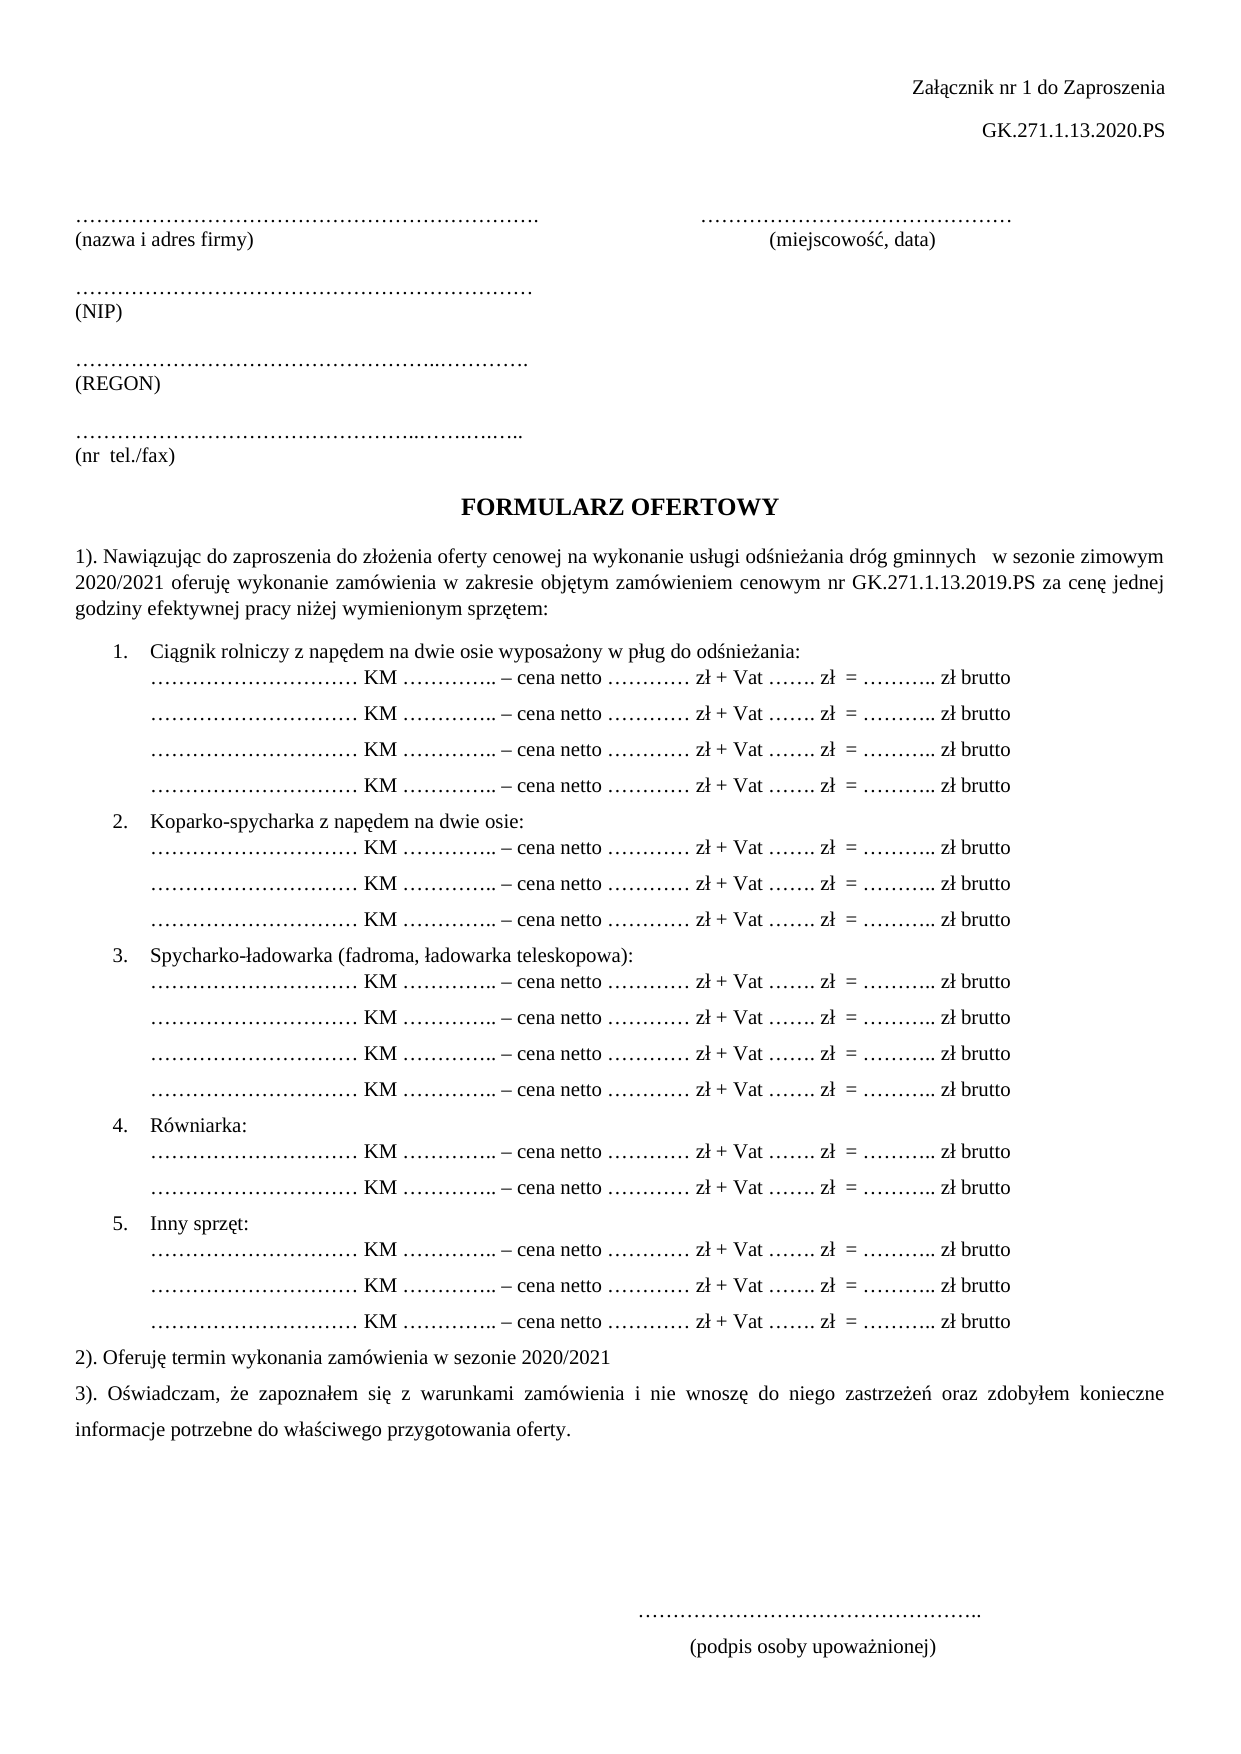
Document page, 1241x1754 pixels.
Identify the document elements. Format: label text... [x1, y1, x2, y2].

text ……………………………………………..…………. [75, 347, 1165, 371]
list Spycharko-ładowarka (fadroma, ładowarka teleskopowa): [112, 943, 1165, 967]
text FORMULARZ OFERTOWY [75, 492, 1165, 520]
list Ciągnik rolniczy z napędem na dwie osie wyposażony w pług do odśnieżania: [112, 639, 1165, 663]
list ………………………… KM ………….. – cena netto ………… zł + Vat ……. zł = ……….. zł brutto [150, 835, 1165, 859]
list Inny sprzęt: [112, 1211, 1165, 1235]
list Koparko-spycharka z napędem na dwie osie: [112, 809, 1165, 833]
list ………………………… KM ………….. – cena netto ………… zł + Vat ……. zł = ……….. zł brutto [150, 1005, 1165, 1029]
text 3). Oświadczam, że zapoznałem się z warunkami zamówienia i nie wnoszę do niego zastrzeżeń oraz zdobyłem konieczne informacje potrzebne do właściwego przygotowania oferty. [75, 1381, 1165, 1441]
list ………………………… KM ………….. – cena netto ………… zł + Vat ……. zł = ……….. zł brutto [150, 969, 1165, 993]
text (nazwa i adres firmy) (miejscowość, data) [75, 227, 1165, 251]
text (podpis osoby upoważnionej) [75, 1633, 1165, 1658]
text Załącznik nr 1 do Zaproszenia [75, 75, 1165, 99]
list ………………………… KM ………….. – cena netto ………… zł + Vat ……. zł = ……….. zł brutto [150, 1237, 1165, 1261]
list ………………………… KM ………….. – cena netto ………… zł + Vat ……. zł = ……….. zł brutto [150, 665, 1165, 689]
list ………………………… KM ………….. – cena netto ………… zł + Vat ……. zł = ……….. zł brutto [150, 1175, 1165, 1199]
text …………………………………………..…….….….. [75, 419, 1165, 443]
list ………………………… KM ………….. – cena netto ………… zł + Vat ……. zł = ……….. zł brutto [150, 773, 1165, 797]
text …………………………………………………………. ……………………………………… [75, 203, 1165, 227]
list ………………………… KM ………….. – cena netto ………… zł + Vat ……. zł = ……….. zł brutto [150, 701, 1165, 725]
text (REGON) [75, 371, 1165, 395]
text ………………………………………………………… [75, 275, 1165, 299]
list ………………………… KM ………….. – cena netto ………… zł + Vat ……. zł = ……….. zł brutto [150, 1273, 1165, 1297]
list ………………………… KM ………….. – cena netto ………… zł + Vat ……. zł = ……….. zł brutto [150, 871, 1165, 895]
list ………………………… KM ………….. – cena netto ………… zł + Vat ……. zł = ……….. zł brutto [150, 1309, 1165, 1333]
list ………………………… KM ………….. – cena netto ………… zł + Vat ……. zł = ……….. zł brutto [150, 907, 1165, 931]
list ………………………… KM ………….. – cena netto ………… zł + Vat ……. zł = ……….. zł brutto [150, 1139, 1165, 1163]
list ………………………… KM ………….. – cena netto ………… zł + Vat ……. zł = ……….. zł brutto [150, 737, 1165, 761]
text 1). Nawiązując do zaproszenia do złożenia oferty cenowej na wykonanie usługi odśnieżania dróg gminnych w sezonie zimowym 2020/2021 oferuję wykonanie zamówienia w zakresie objętym zamówieniem cenowym nr GK.271.1.13.2019.PS za cenę jednej godziny efektywnej pracy niżej wymienionym sprzętem: [75, 544, 1165, 620]
text (nr tel./fax) [75, 443, 1165, 467]
text GK.271.1.13.2020.PS [75, 118, 1165, 142]
text 2). Oferuję termin wykonania zamówienia w sezonie 2020/2021 [75, 1345, 1165, 1369]
list ………………………… KM ………….. – cena netto ………… zł + Vat ……. zł = ……….. zł brutto [150, 1041, 1165, 1065]
text (NIP) [75, 299, 1165, 323]
list Równiarka: [112, 1113, 1165, 1137]
text ………………………………………….. [75, 1597, 1165, 1622]
list ………………………… KM ………….. – cena netto ………… zł + Vat ……. zł = ……….. zł brutto [150, 1077, 1165, 1101]
